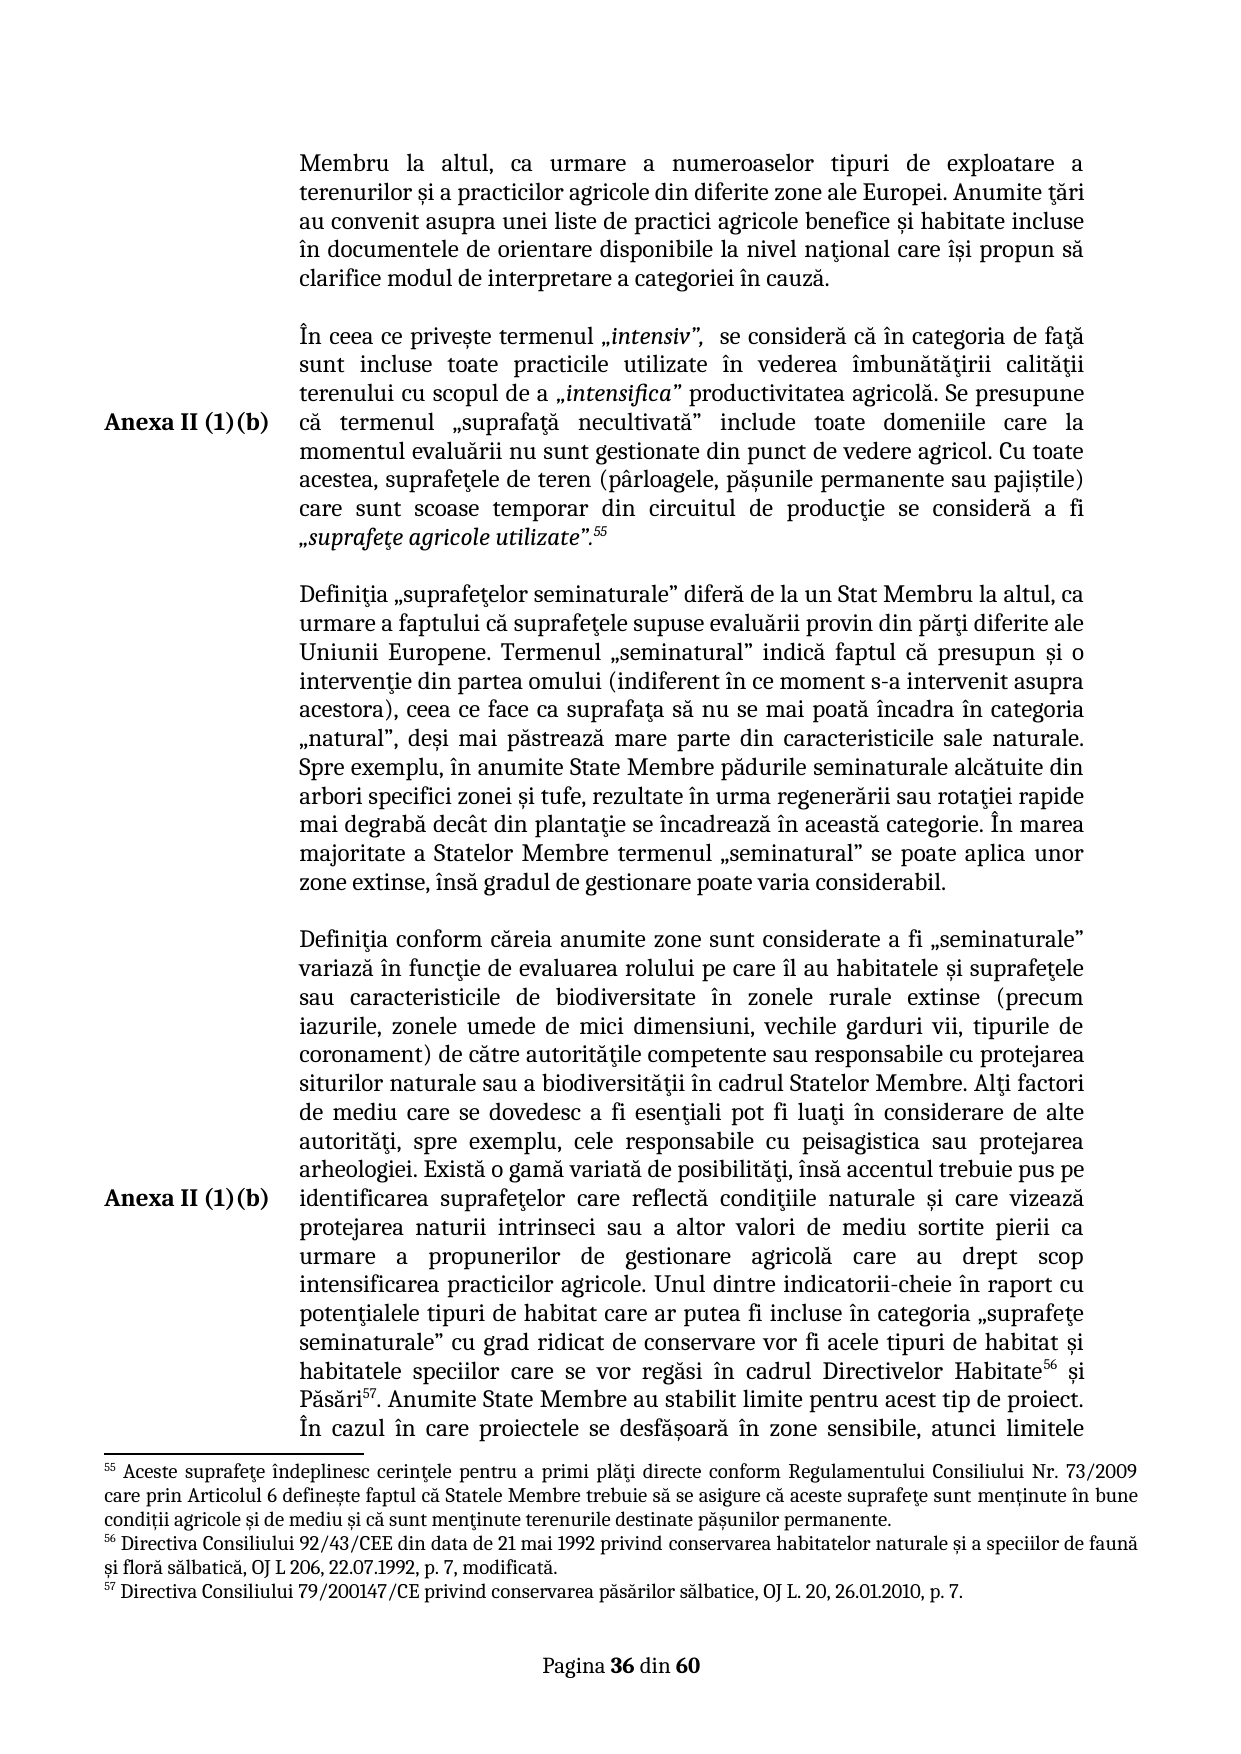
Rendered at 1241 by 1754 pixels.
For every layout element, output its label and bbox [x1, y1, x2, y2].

table_header [93, 149, 288, 1443]
table_header [288, 149, 1096, 1443]
